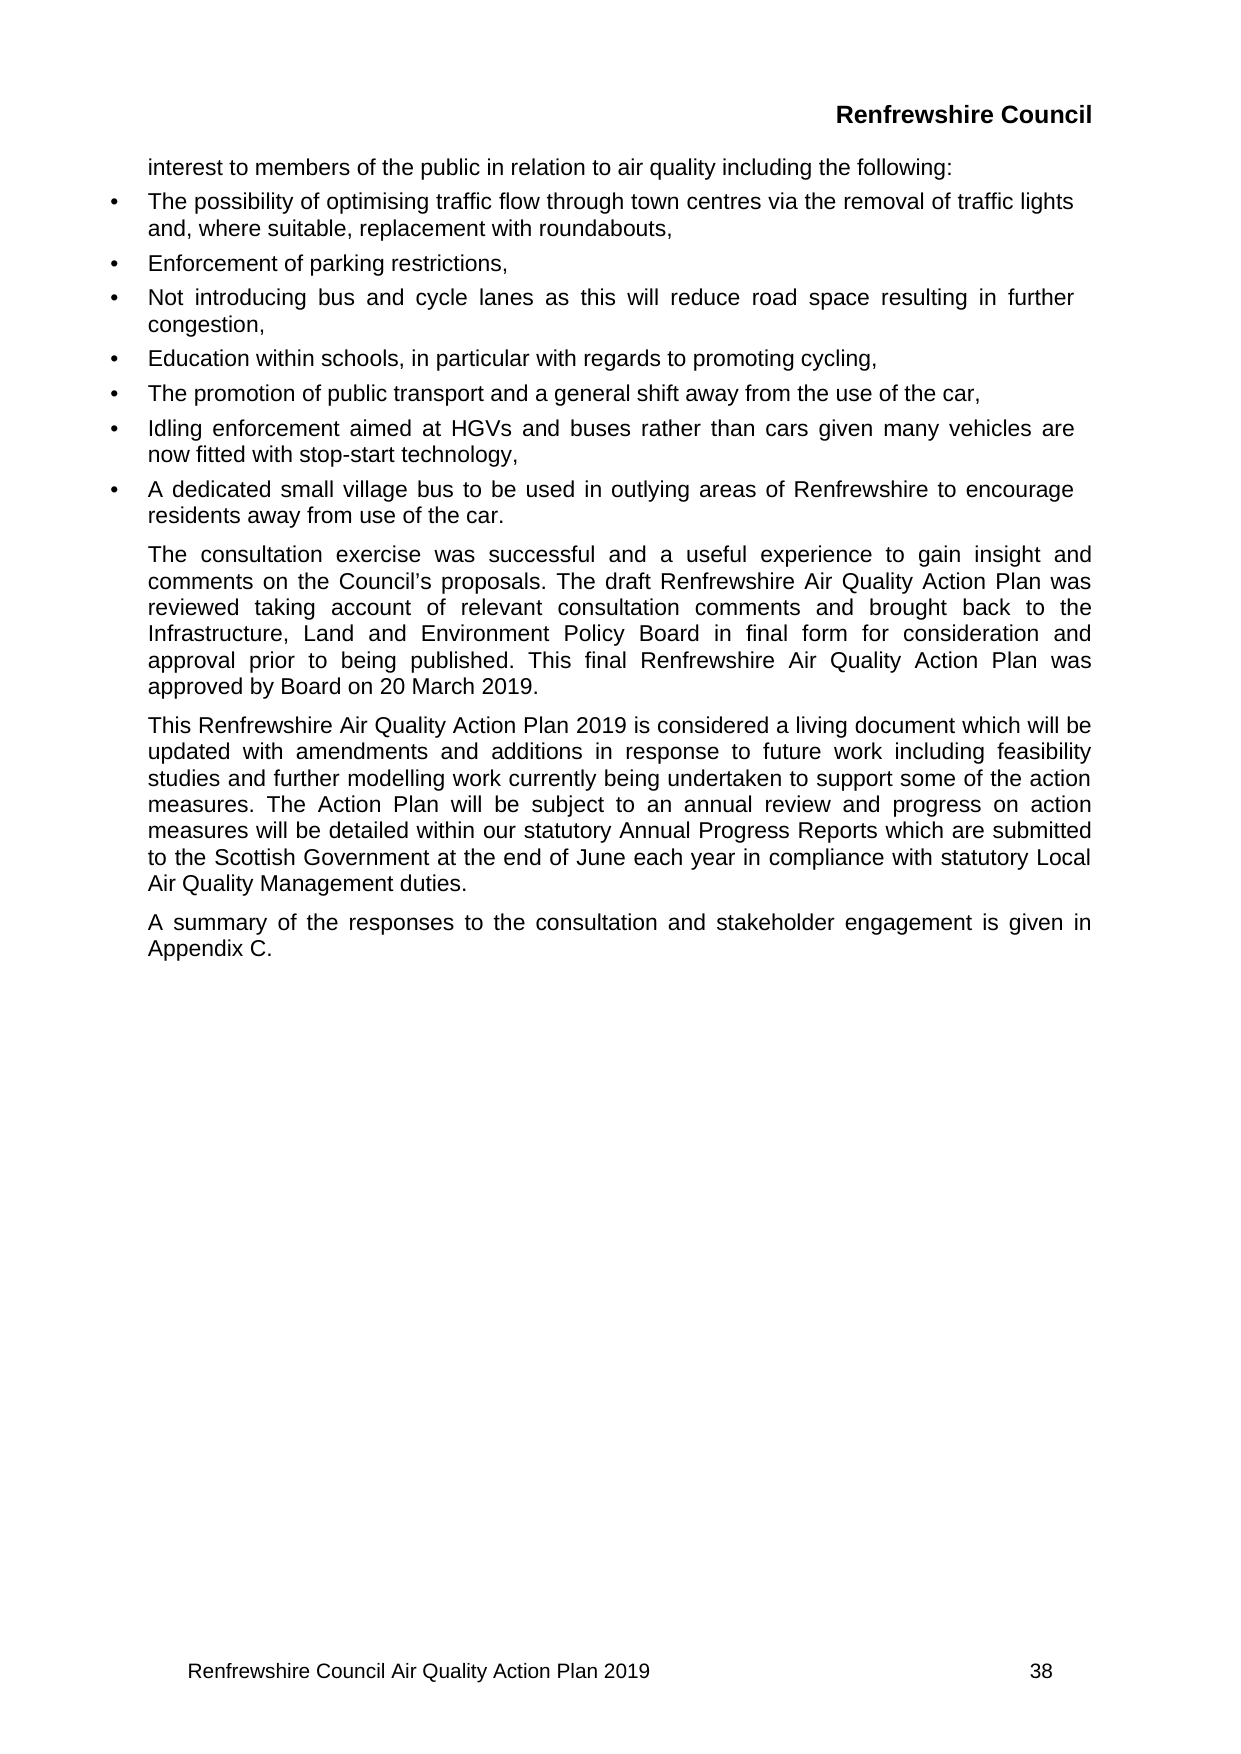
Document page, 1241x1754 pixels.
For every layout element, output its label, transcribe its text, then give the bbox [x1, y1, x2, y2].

list Idling enforcement aimed at HGVs and buses rather than cars given many vehicles are now fitted with stop-start technology, [110, 415, 1076, 468]
list The promotion of public transport and a general shift away from the use of the car, [110, 380, 1076, 407]
list A dedicated small village bus to be used in outlying areas of Renfrewshire to encourage residents away from use of the car. [110, 476, 1076, 529]
list Not introducing bus and cycle lanes as this will reduce road space resulting in further congestion, [110, 284, 1076, 337]
text The consultation exercise was successful and a useful experience to gain insight and comments on the Council’s proposals. The draft Renfrewshire Air Quality Action Plan was reviewed taking account of relevant consultation comments and brought back to the Infrastructure, Land and Environment Policy Board in final form for consideration and approval prior to being published. This final Renfrewshire Air Quality Action Plan was approved by Board on 20 March 2019. [148, 541, 1092, 699]
text A summary of the responses to the consultation and stakeholder engagement is given in Appendix C. [148, 909, 1092, 962]
list The possibility of optimising traffic flow through town centres via the removal of traffic lights and, where suitable, replacement with roundabouts, [110, 188, 1076, 241]
list Enforcement of parking restrictions, [110, 249, 1076, 276]
text This Renfrewshire Air Quality Action Plan 2019 is considered a living document which will be updated with amendments and additions in response to future work including feasibility studies and further modelling work currently being undertaken to support some of the action measures. The Action Plan will be subject to an annual review and progress on action measures will be detailed within our statutory Annual Progress Reports which are submitted to the Scottish Government at the end of June each year in compliance with statutory Local Air Quality Management duties. [148, 712, 1092, 896]
list Education within schools, in particular with regards to promoting cycling, [110, 345, 1076, 372]
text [148, 153, 1076, 180]
